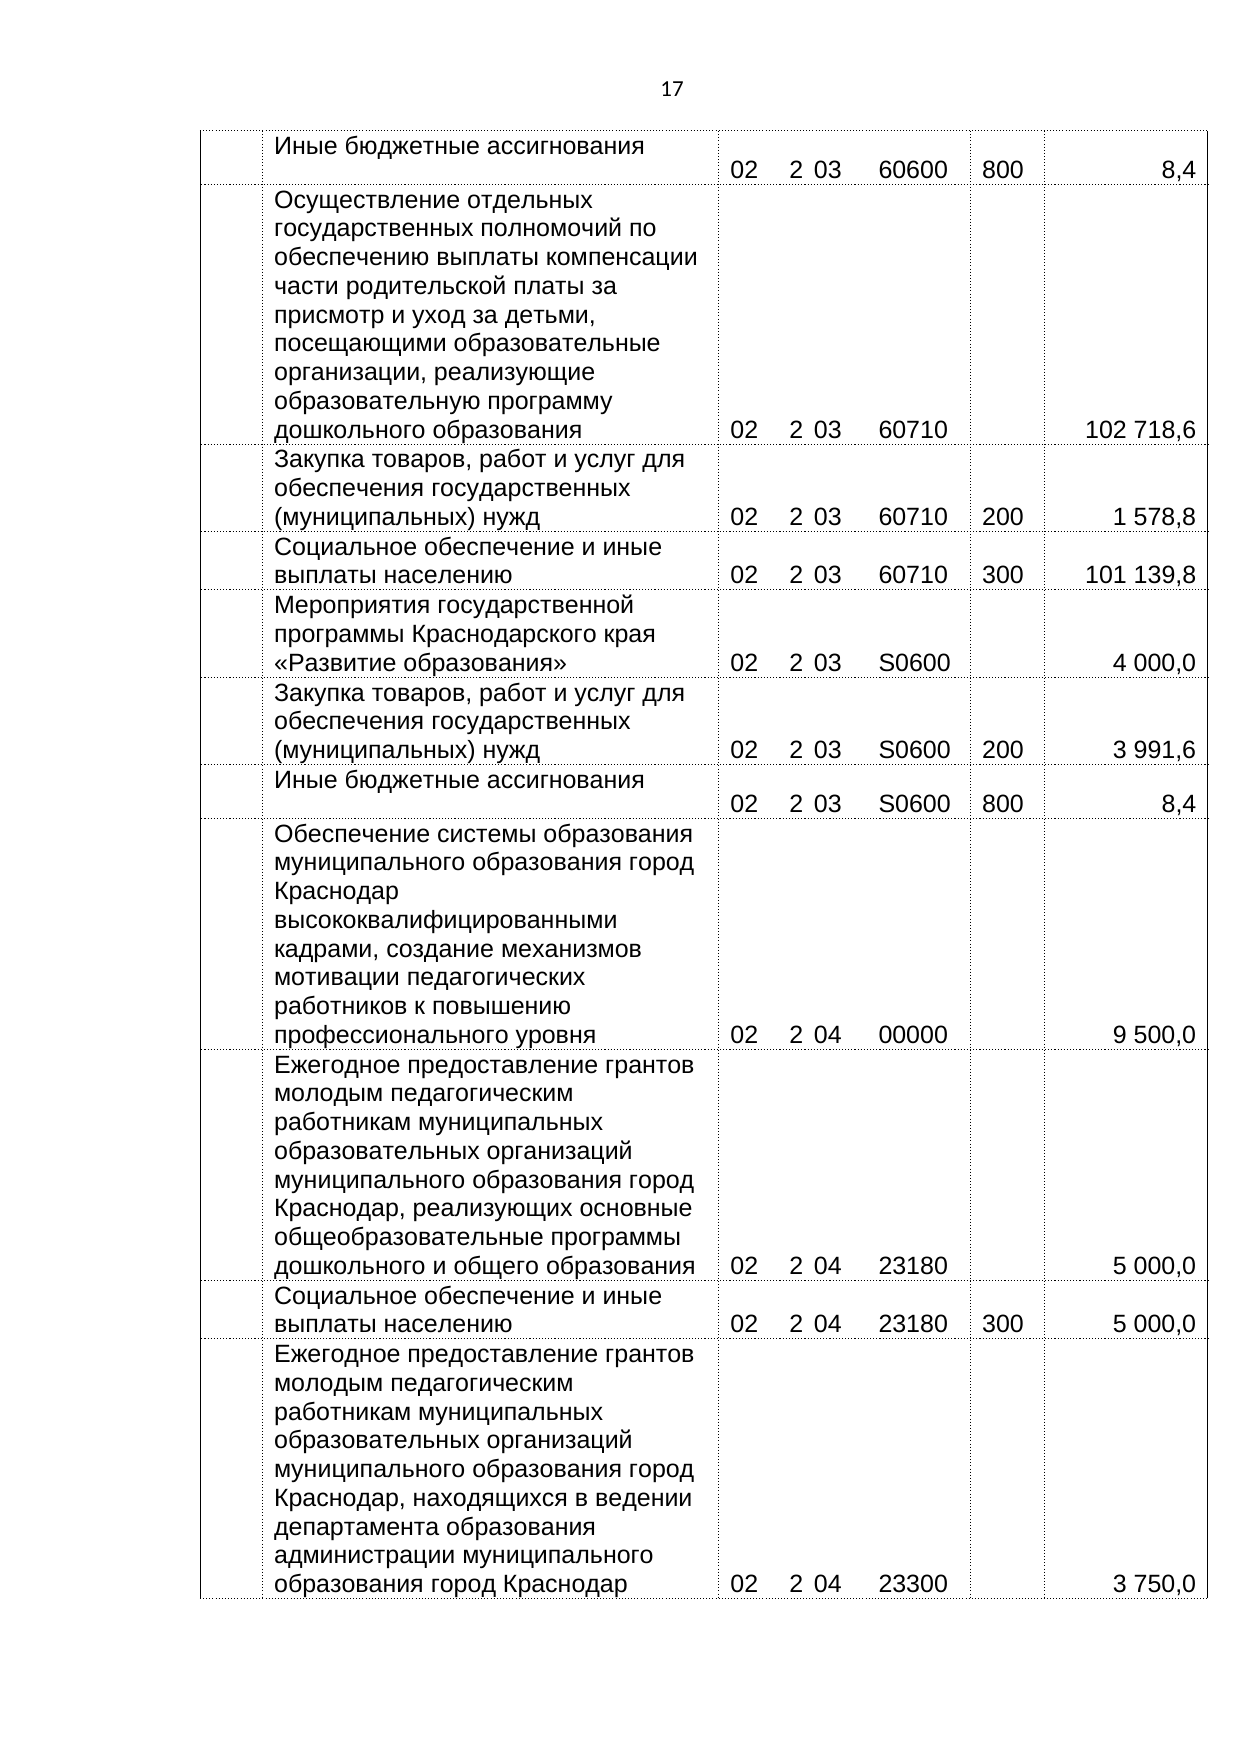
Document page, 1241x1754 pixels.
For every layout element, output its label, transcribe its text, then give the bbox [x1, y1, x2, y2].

table_cell 2 [778, 818, 802, 1049]
table_cell [201, 184, 263, 443]
table_cell 02 [719, 130, 778, 184]
table_cell 2 [778, 1338, 802, 1598]
table_cell 5 000,0 [1045, 1280, 1207, 1338]
table_cell 02 [719, 1338, 778, 1598]
table_cell 23180 [867, 1280, 971, 1338]
table_cell Социальное обеспечение и иные выплаты населению [263, 1280, 719, 1338]
table_cell 2 [778, 444, 802, 531]
table_cell 8,4 [1045, 764, 1207, 818]
table_cell [201, 531, 263, 589]
table_cell 03 [803, 444, 867, 531]
table_cell [201, 764, 263, 818]
table_cell 2 [778, 589, 802, 677]
table_cell Мероприятия государственной программы Краснодарского края «Развитие образования» [263, 589, 719, 677]
table_cell Ежегодное предоставление грантов молодым педагогическим работникам муниципальных образовательных организаций муниципального образования город Краснодар, находящихся в ведении департамента образования администрации муниципального образования город Краснодар [263, 1338, 719, 1598]
table_cell 04 [803, 818, 867, 1049]
table_cell 60710 [867, 444, 971, 531]
table_cell [201, 1338, 263, 1598]
table_cell 60600 [867, 130, 971, 184]
table_cell 03 [803, 184, 867, 443]
table_cell [971, 818, 1044, 1049]
table_cell S0600 [867, 589, 971, 677]
table_cell S0600 [867, 677, 971, 764]
table_cell Закупка товаров, работ и услуг для обеспечения государственных (муниципальных) нужд [263, 677, 719, 764]
table_cell [971, 1338, 1044, 1598]
table_cell [201, 818, 263, 1049]
table_cell 02 [719, 444, 778, 531]
table_cell 300 [971, 1280, 1044, 1338]
table_cell 00000 [867, 818, 971, 1049]
table_cell S0600 [867, 764, 971, 818]
table_cell Обеспечение системы образования муниципального образования город Краснодар высококвалифицированными кадрами, создание механизмов мотивации педагогических работников к повышению профессионального уровня [263, 818, 719, 1049]
table_cell 2 [778, 677, 802, 764]
table_cell 04 [803, 1338, 867, 1598]
table_cell Социальное обеспечение и иные выплаты населению [263, 531, 719, 589]
table_cell Осуществление отдельных государственных полномочий по обеспечению выплаты компенсации части родительской платы за присмотр и уход за детьми, посещающими образовательные организации, реализующие образовательную программу дошкольного образования [263, 184, 719, 443]
table_cell 1 578,8 [1045, 444, 1207, 531]
table_cell 2 [778, 130, 802, 184]
table_cell 03 [803, 531, 867, 589]
table_cell 02 [719, 1049, 778, 1280]
table_cell 2 [778, 1049, 802, 1280]
table_cell 2 [778, 184, 802, 443]
table_cell 5 000,0 [1045, 1049, 1207, 1280]
table_cell 03 [803, 130, 867, 184]
table_cell [201, 1049, 263, 1280]
table_cell 60710 [867, 531, 971, 589]
table_cell 200 [971, 444, 1044, 531]
table_cell 02 [719, 184, 778, 443]
table_cell 3 991,6 [1045, 677, 1207, 764]
table_cell 4 000,0 [1045, 589, 1207, 677]
table_cell 02 [719, 531, 778, 589]
table_cell Ежегодное предоставление грантов молодым педагогическим работникам муниципальных образовательных организаций муниципального образования город Краснодар, реализующих основные общеобразовательные программы дошкольного и общего образования [263, 1049, 719, 1280]
table_cell 2 [778, 1280, 802, 1338]
table_cell 101 139,8 [1045, 531, 1207, 589]
table_cell Закупка товаров, работ и услуг для обеспечения государственных (муниципальных) нужд [263, 444, 719, 531]
table_cell 03 [803, 764, 867, 818]
table_cell [201, 130, 263, 184]
table_cell 200 [971, 677, 1044, 764]
table_cell Иные бюджетные ассигнования [263, 764, 719, 818]
table_cell 9 500,0 [1045, 818, 1207, 1049]
table_cell 800 [971, 764, 1044, 818]
table_cell Иные бюджетные ассигнования [263, 130, 719, 184]
table_cell 04 [803, 1280, 867, 1338]
table_cell [971, 589, 1044, 677]
table_cell 8,4 [1045, 130, 1207, 184]
table_cell [201, 1280, 263, 1338]
table_cell 02 [719, 818, 778, 1049]
table_cell 23300 [867, 1338, 971, 1598]
table_cell 02 [719, 589, 778, 677]
table_cell 800 [971, 130, 1044, 184]
table_cell 300 [971, 531, 1044, 589]
table_cell 03 [803, 677, 867, 764]
table_cell 102 718,6 [1045, 184, 1207, 443]
table_cell [201, 589, 263, 677]
table_cell 3 750,0 [1045, 1338, 1207, 1598]
table_cell 23180 [867, 1049, 971, 1280]
table_cell 2 [778, 531, 802, 589]
table_cell 04 [803, 1049, 867, 1280]
table_cell [201, 677, 263, 764]
table_cell 02 [719, 677, 778, 764]
table_cell [971, 184, 1044, 443]
table_cell 2 [778, 764, 802, 818]
table_cell 03 [803, 589, 867, 677]
table_cell 60710 [867, 184, 971, 443]
table_cell [201, 444, 263, 531]
table_cell 02 [719, 1280, 778, 1338]
table_cell [971, 1049, 1044, 1280]
table_cell 02 [719, 764, 778, 818]
